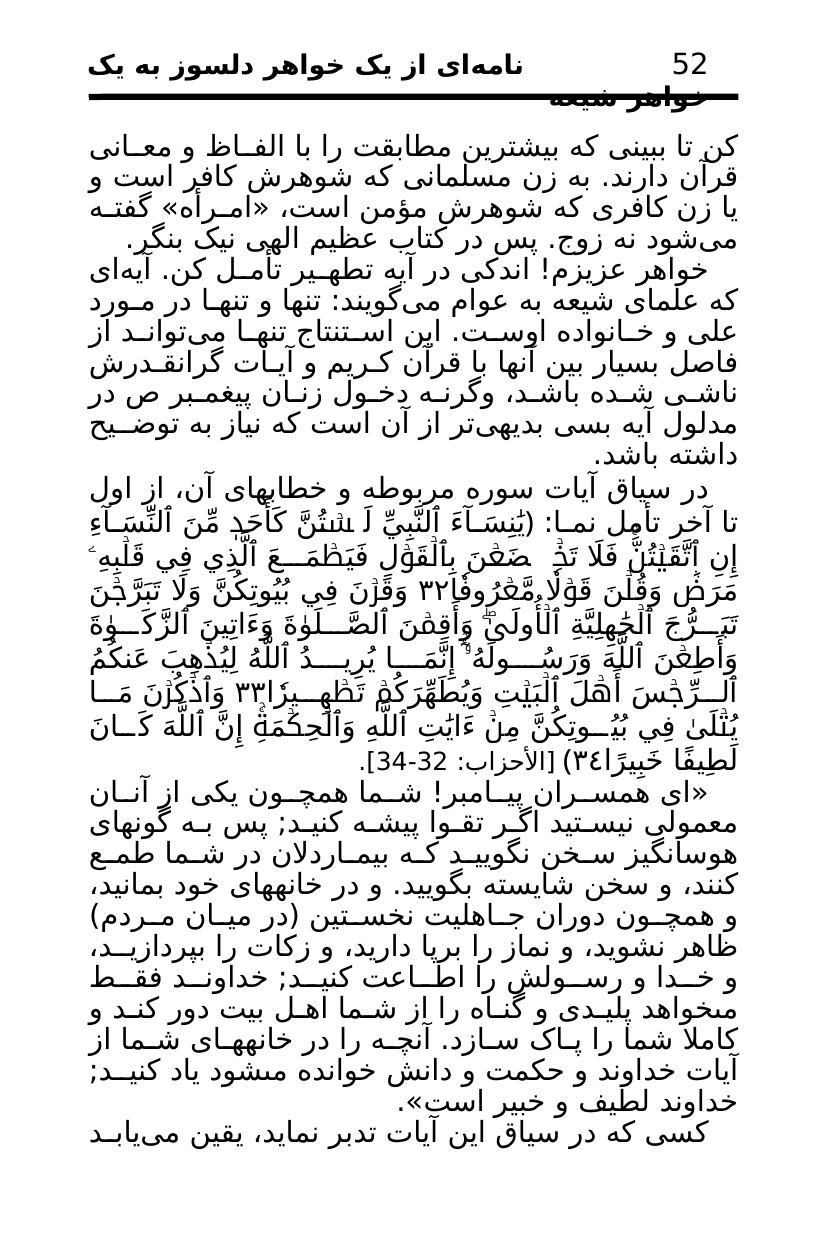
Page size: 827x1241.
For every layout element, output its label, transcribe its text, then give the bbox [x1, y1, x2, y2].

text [89, 132, 738, 255]
text «اى همسران پیامبر! شما همچون یکى از آنان معمولى نیستید اگر تقوا پیشه کنید; پس به گونه‏اى هوس‏انگیز سخن نگویید که بیماردلان در شما طمع کنند، و سخن شایسته بگویید. و در خانه‏هاى خود بمانید، و همچون دوران جاهلیت نخستین (در میان مردم) ظاهر نشوید، و نماز را برپا دارید، و زکات را بپردازید، و خدا و رسولش را اطاعت کنید; خداوند فقط مى‏خواهد پلیدى و گناه را از شما اهل بیت دور کند و کاملا شما را پاک سازد. آنچه را در خانه‏هاى شما از آیات خداوند و حکمت و دانش خوانده مى‏شود یاد کنید; خداوند لطیف و خبیر است». [89, 778, 738, 1118]
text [89, 1118, 738, 1149]
text خواهر عزیزم! اندکی در آیه تطهیر تأمل کن. آیه‌ای که علمای شیعه به عوام می‌گویند: تنها و تنها در مورد علی و خانواده اوست. این استنتاج تنها می‌تواند از فاصل بسیار بین آنها با قرآن کریم و آیات گرانقدرش ناشی شده باشد، وگرنه دخول زنان پیغمبر ص در مدلول آیه بسی بدیهی‌تر از آن است که نیاز به توضیح داشته باشد. [89, 255, 738, 472]
text در سیاق آیات سوره مربوطه و خطابهای آن، از اول تا آخر تأمل نما: ﴿يَٰنِسَآءَ ٱلنَّبِيِّ لَسۡتُنَّ كَأَحَدٖ مِّنَ ٱلنِّسَآءِ إِنِ ٱتَّقَيۡتُنَّۚ فَلَا تَخۡضَعۡنَ بِٱلۡقَوۡلِ فَيَطۡمَعَ ٱلَّذِي فِي قَلۡبِهِۦ مَرَضٞ وَقُلۡنَ قَوۡلٗا مَّعۡرُوفٗا٣٢ وَقَرۡنَ فِي بُيُوتِكُنَّ وَلَا تَبَرَّجۡنَ تَبَرُّجَ ٱلۡجَٰهِلِيَّةِ ٱلۡأُولَىٰۖ وَأَقِمۡنَ ٱلصَّلَوٰةَ وَءَاتِينَ ٱلزَّكَوٰةَ وَأَطِعۡنَ ٱللَّهَ وَرَسُولَهُۥٓۚ إِنَّمَا يُرِيدُ ٱللَّهُ لِيُذۡهِبَ عَنكُمُ ٱلرِّجۡسَ أَهۡلَ ٱلۡبَيۡتِ وَيُطَهِّرَكُمۡ تَطۡهِيرٗا٣٣ وَٱذۡكُرۡنَ مَا يُتۡلَىٰ فِي بُيُوتِكُنَّ مِنۡ ءَايَٰتِ ٱللَّهِ وَٱلۡحِكۡمَةِۚ إِنَّ ٱللَّهَ كَانَ لَطِيفًا خَبِيرًا٣٤﴾ [الأحزاب: 32-34]. [89, 472, 738, 778]
